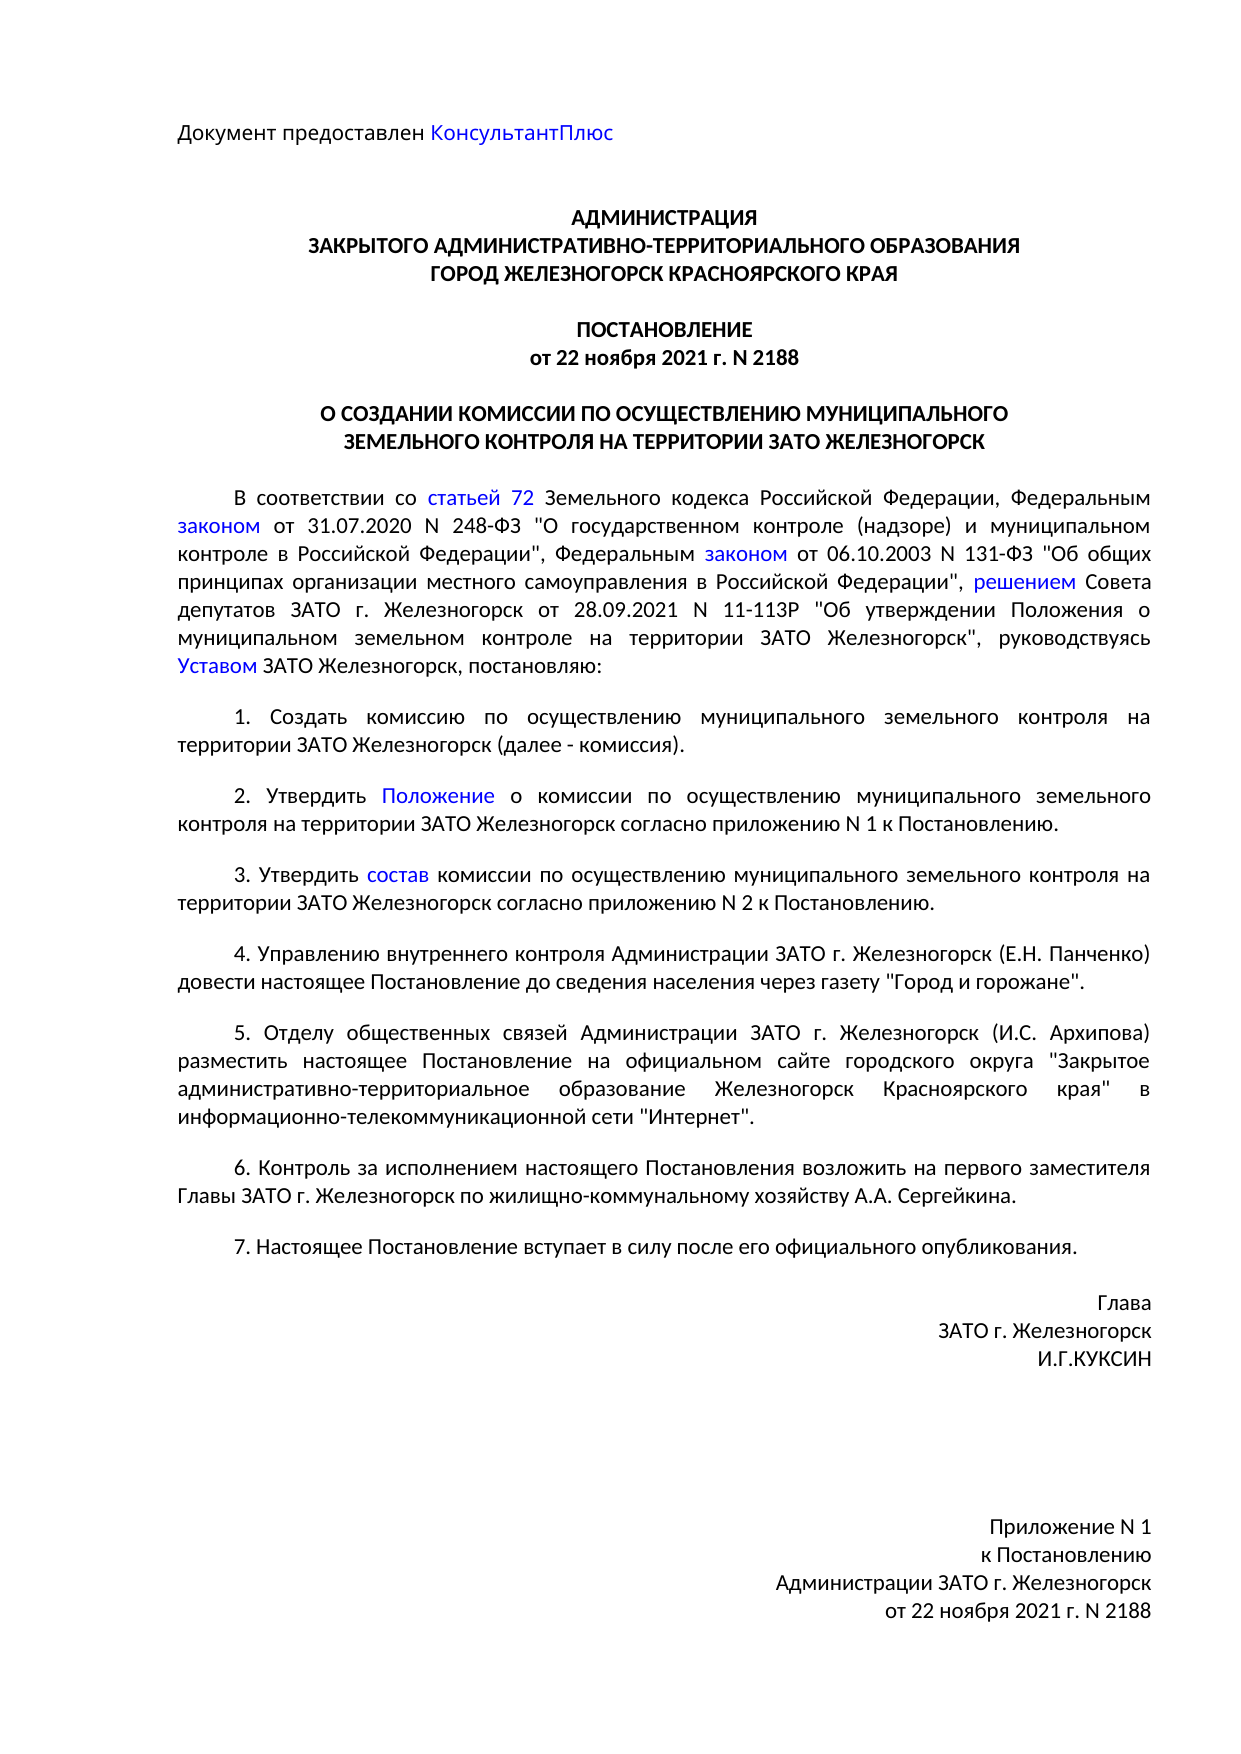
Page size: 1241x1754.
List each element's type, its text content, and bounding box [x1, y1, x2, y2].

text к Постановлению [177, 1540, 1152, 1568]
text 5. Отделу общественных связей Администрации ЗАТО г. Железногорск (И.С. Архипова) разместить настоящее Постановление на официальном сайте городского округа "Закрытое административно-территориальное образование Железногорск Красноярского края" в информационно-телекоммуникационной сети "Интернет". [177, 1018, 1152, 1130]
text 6. Контроль за исполнением настоящего Постановления возложить на первого заместителя Главы ЗАТО г. Железногорск по жилищно-коммунальному хозяйству А.А. Сергейкина. [177, 1153, 1152, 1209]
title от 22 ноября 2021 г. N 2188 [177, 343, 1152, 371]
text Администрации ЗАТО г. Железногорск [177, 1568, 1152, 1596]
title ЗАКРЫТОГО АДМИНИСТРАТИВНО-ТЕРРИТОРИАЛЬНОГО ОБРАЗОВАНИЯ [177, 231, 1152, 259]
text Глава [177, 1288, 1152, 1316]
title Документ предоставлен КонсультантПлюс [177, 118, 1152, 175]
title АДМИНИСТРАЦИЯ [177, 203, 1152, 231]
title ГОРОД ЖЕЛЕЗНОГОРСК КРАСНОЯРСКОГО КРАЯ [177, 259, 1152, 287]
text 7. Настоящее Постановление вступает в силу после его официального опубликования. [177, 1232, 1152, 1260]
text ЗАТО г. Железногорск [177, 1316, 1152, 1344]
title О СОЗДАНИИ КОМИССИИ ПО ОСУЩЕСТВЛЕНИЮ МУНИЦИПАЛЬНОГО [177, 399, 1152, 427]
text Приложение N 1 [177, 1512, 1152, 1540]
text 4. Управлению внутреннего контроля Администрации ЗАТО г. Железногорск (Е.Н. Панченко) довести настоящее Постановление до сведения населения через газету "Город и горожане". [177, 939, 1152, 995]
text 3. Утвердить состав комиссии по осуществлению муниципального земельного контроля на территории ЗАТО Железногорск согласно приложению N 2 к Постановлению. [177, 860, 1152, 916]
text В соответствии со статьей 72 Земельного кодекса Российской Федерации, Федеральным законом от 31.07.2020 N 248-ФЗ "О государственном контроле (надзоре) и муниципальном контроле в Российской Федерации", Федеральным законом от 06.10.2003 N 131-ФЗ "Об общих принципах организации местного самоуправления в Российской Федерации", решением Совета депутатов ЗАТО г. Железногорск от 28.09.2021 N 11-113Р "Об утверждении Положения о муниципальном земельном контроле на территории ЗАТО Железногорск", руководствуясь Уставом ЗАТО Железногорск, постановляю: [177, 483, 1152, 679]
text 1. Создать комиссию по осуществлению муниципального земельного контроля на территории ЗАТО Железногорск (далее - комиссия). [177, 702, 1152, 758]
title ПОСТАНОВЛЕНИЕ [177, 315, 1152, 343]
text 2. Утвердить Положение о комиссии по осуществлению муниципального земельного контроля на территории ЗАТО Железногорск согласно приложению N 1 к Постановлению. [177, 781, 1152, 837]
text И.Г.КУКСИН [177, 1344, 1152, 1372]
text от 22 ноября 2021 г. N 2188 [177, 1596, 1152, 1624]
title ЗЕМЕЛЬНОГО КОНТРОЛЯ НА ТЕРРИТОРИИ ЗАТО ЖЕЛЕЗНОГОРСК [177, 427, 1152, 455]
